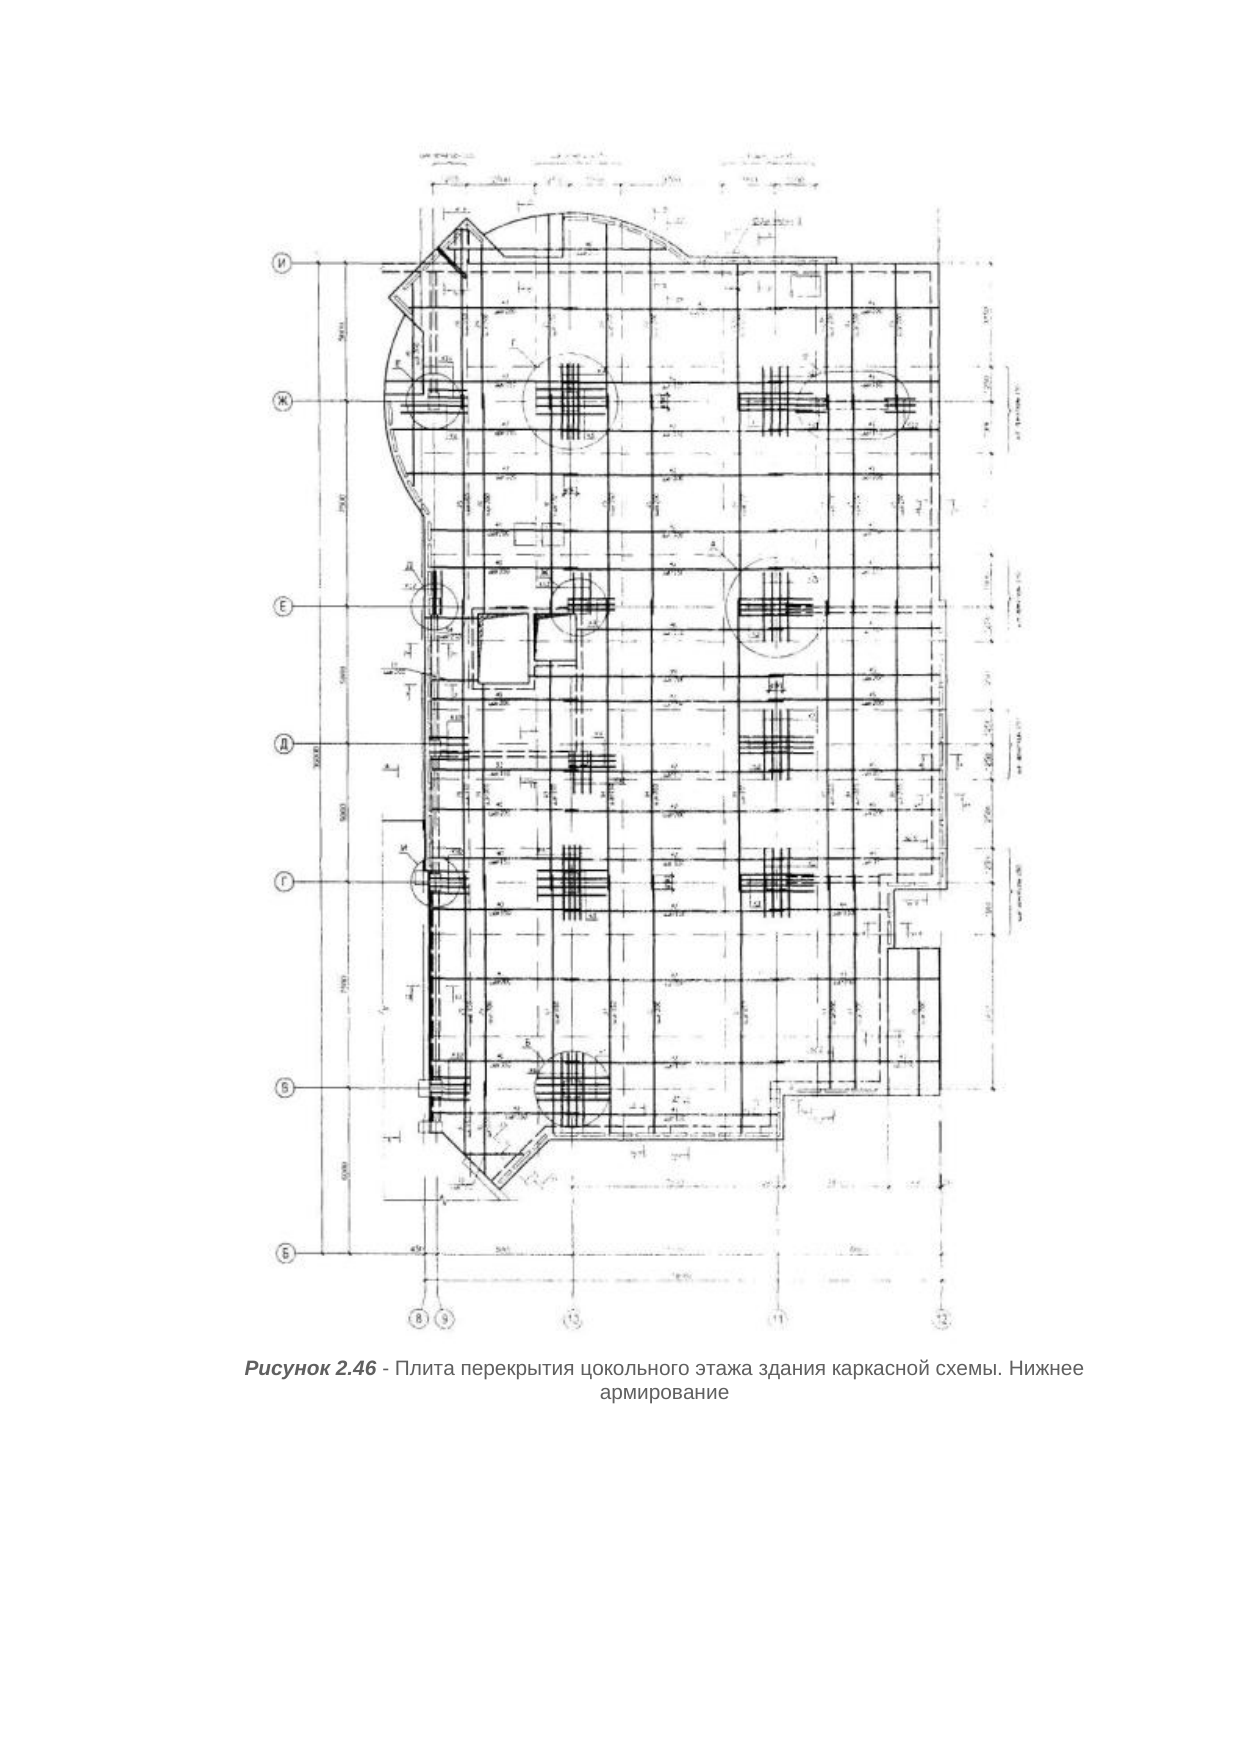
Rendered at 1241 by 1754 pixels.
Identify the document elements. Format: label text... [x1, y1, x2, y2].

picture [218, 118, 1111, 1356]
text Рисунок 2.46 - Плита перекрытия цокольного этажа здания каркасной схемы. Нижнее армирование [177, 1356, 1152, 1403]
